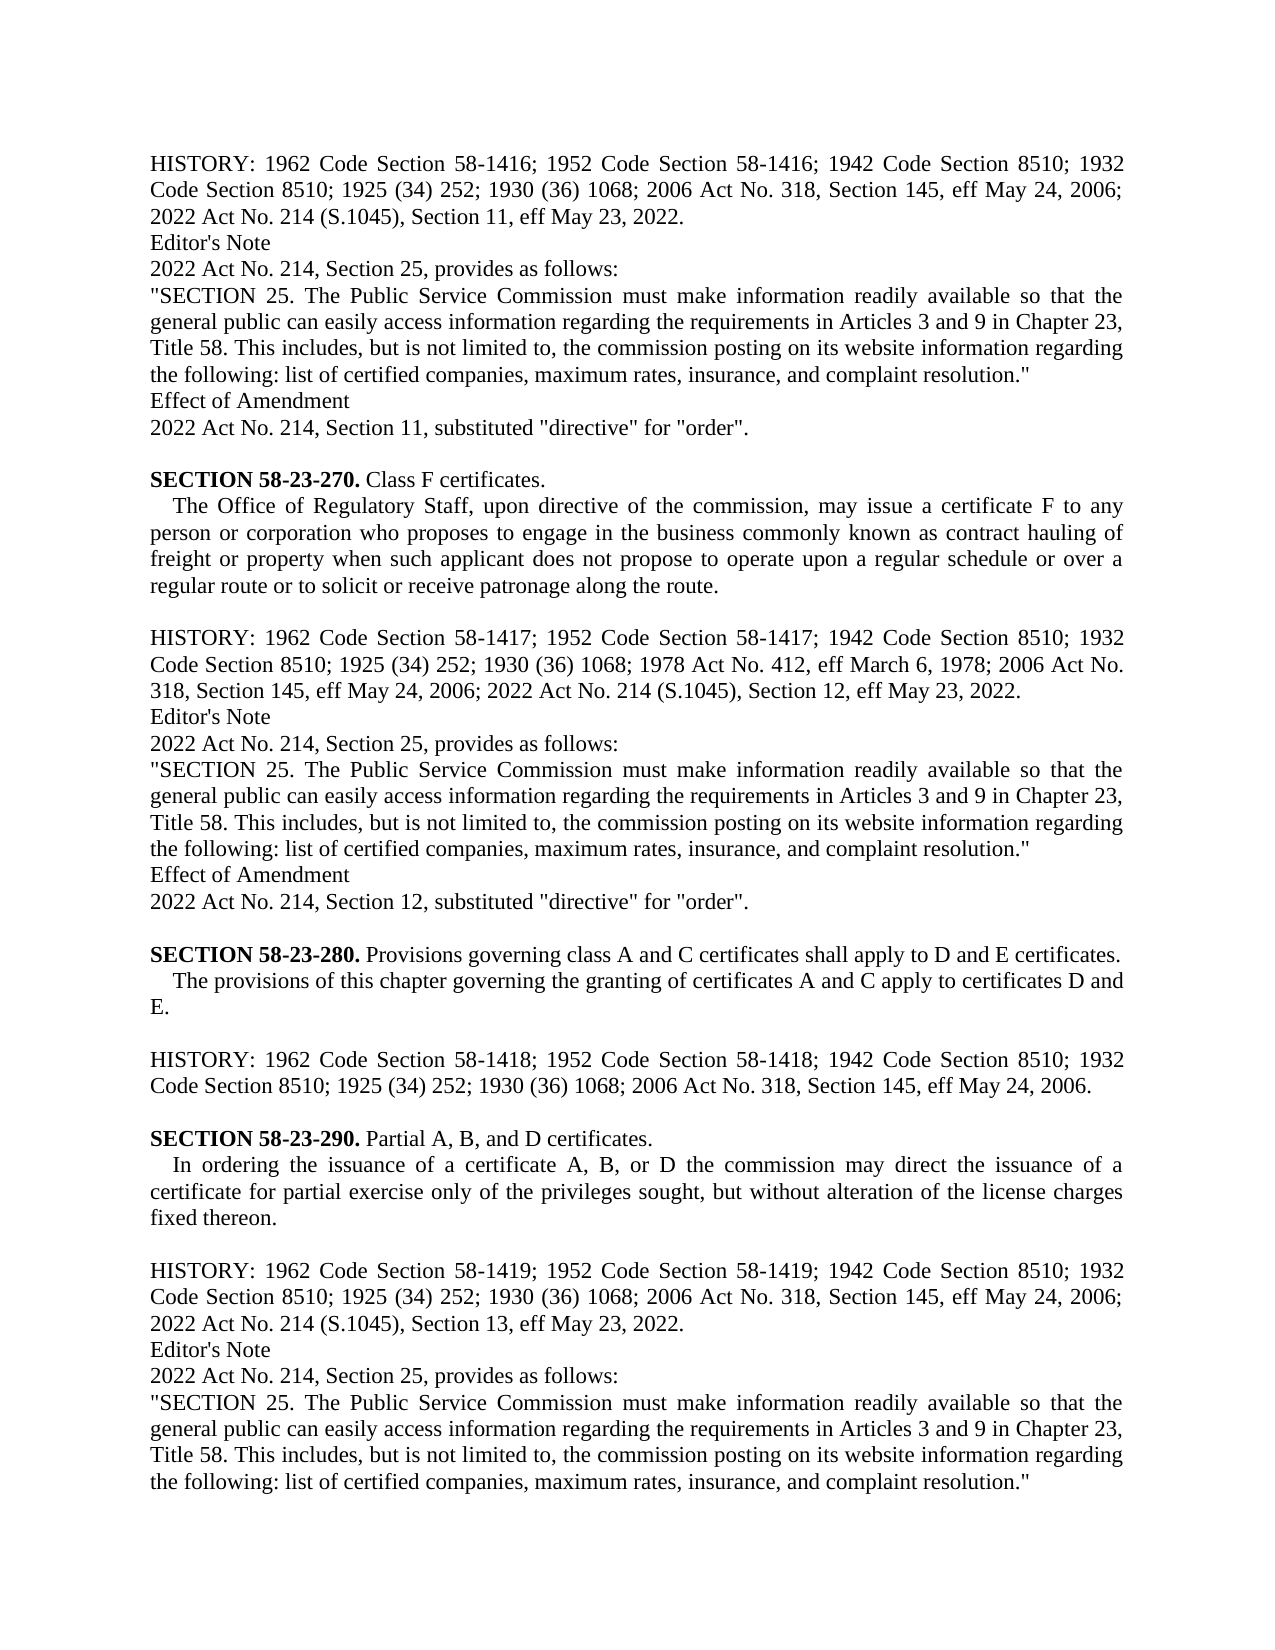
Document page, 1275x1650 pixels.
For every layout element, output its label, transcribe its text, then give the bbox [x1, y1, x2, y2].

text Editor's Note [150, 1336, 1125, 1362]
text HISTORY: 1962 Code Section 58-1416; 1952 Code Section 58-1416; 1942 Code Section 8510; 1932 Code Section 8510; 1925 (34) 252; 1930 (36) 1068; 2006 Act No. 318, Section 145, eff May 24, 2006; 2022 Act No. 214 (S.1045), Section 11, eff May 23, 2022. [150, 150, 1125, 229]
text The provisions of this chapter governing the granting of certificates A and C apply to certificates D and E. [150, 967, 1125, 1020]
text HISTORY: 1962 Code Section 58-1417; 1952 Code Section 58-1417; 1942 Code Section 8510; 1932 Code Section 8510; 1925 (34) 252; 1930 (36) 1068; 1978 Act No. 412, eff March 6, 1978; 2006 Act No. 318, Section 145, eff May 24, 2006; 2022 Act No. 214 (S.1045), Section 12, eff May 23, 2022. [150, 624, 1125, 703]
text 2022 Act No. 214, Section 25, provides as follows: [150, 1362, 1125, 1389]
text Editor's Note [150, 703, 1125, 730]
text In ordering the issuance of a certificate A, B, or D the commission may direct the issuance of a certificate for partial exercise only of the privileges sought, but without alteration of the license charges fixed thereon. [150, 1151, 1125, 1231]
text SECTION 58-23-290. Partial A, B, and D certificates. [150, 1125, 1125, 1151]
text Editor's Note [150, 229, 1125, 255]
text Effect of Amendment [150, 862, 1125, 888]
text 2022 Act No. 214, Section 11, substituted "directive" for "order". [150, 413, 1125, 440]
text SECTION 58-23-270. Class F certificates. [150, 466, 1125, 493]
text 2022 Act No. 214, Section 25, provides as follows: [150, 730, 1125, 756]
text Effect of Amendment [150, 387, 1125, 413]
text SECTION 58-23-280. Provisions governing class A and C certificates shall apply to D and E certificates. [150, 941, 1125, 967]
text 2022 Act No. 214, Section 12, substituted "directive" for "order". [150, 888, 1125, 914]
text HISTORY: 1962 Code Section 58-1418; 1952 Code Section 58-1418; 1942 Code Section 8510; 1932 Code Section 8510; 1925 (34) 252; 1930 (36) 1068; 2006 Act No. 318, Section 145, eff May 24, 2006. [150, 1046, 1125, 1099]
text The Office of Regulatory Staff, upon directive of the commission, may issue a certificate F to any person or corporation who proposes to engage in the business commonly known as contract hauling of freight or property when such applicant does not propose to operate upon a regular schedule or over a regular route or to solicit or receive patronage along the route. [150, 493, 1125, 598]
text HISTORY: 1962 Code Section 58-1419; 1952 Code Section 58-1419; 1942 Code Section 8510; 1932 Code Section 8510; 1925 (34) 252; 1930 (36) 1068; 2006 Act No. 318, Section 145, eff May 24, 2006; 2022 Act No. 214 (S.1045), Section 13, eff May 23, 2022. [150, 1257, 1125, 1336]
text 2022 Act No. 214, Section 25, provides as follows: [150, 255, 1125, 282]
